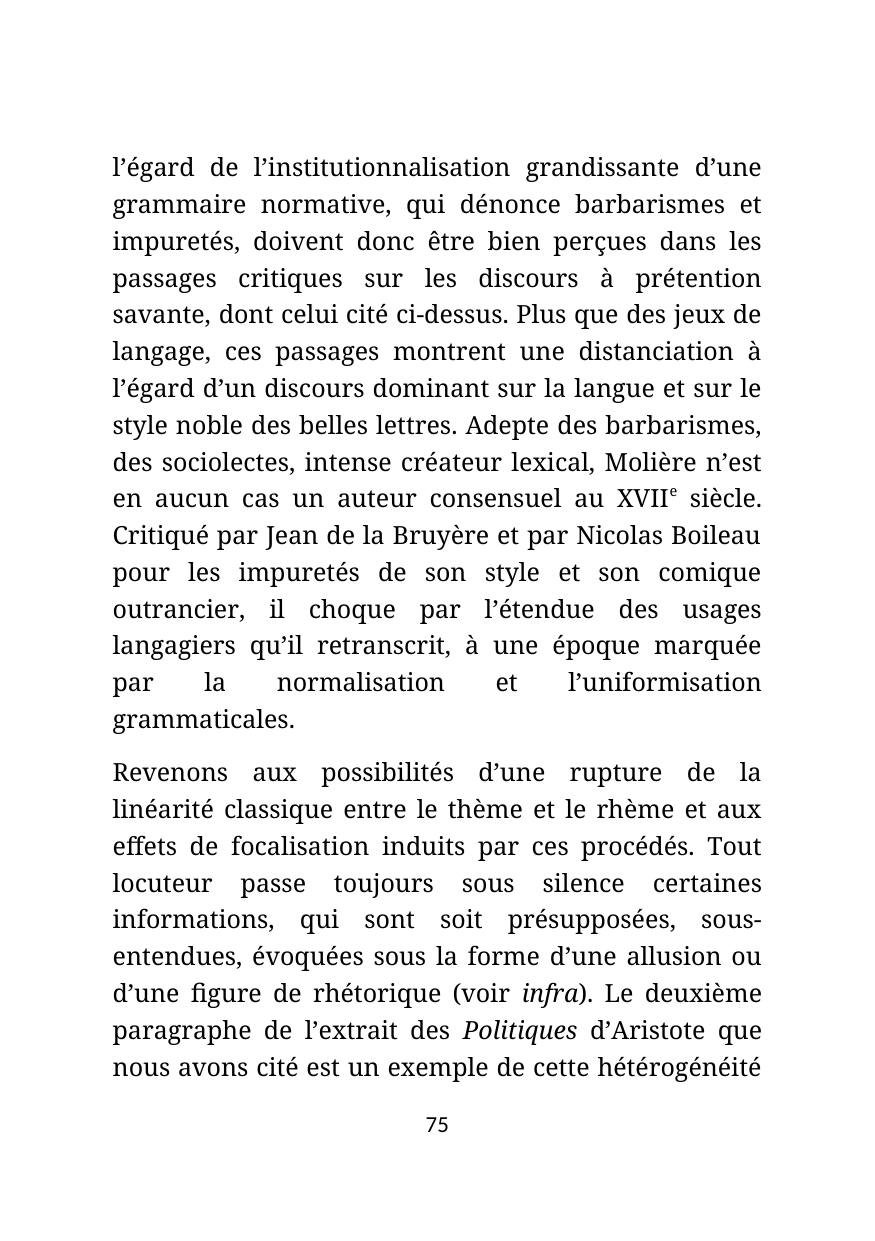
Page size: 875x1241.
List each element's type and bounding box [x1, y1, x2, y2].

text [112, 755, 762, 1083]
text [112, 150, 762, 736]
